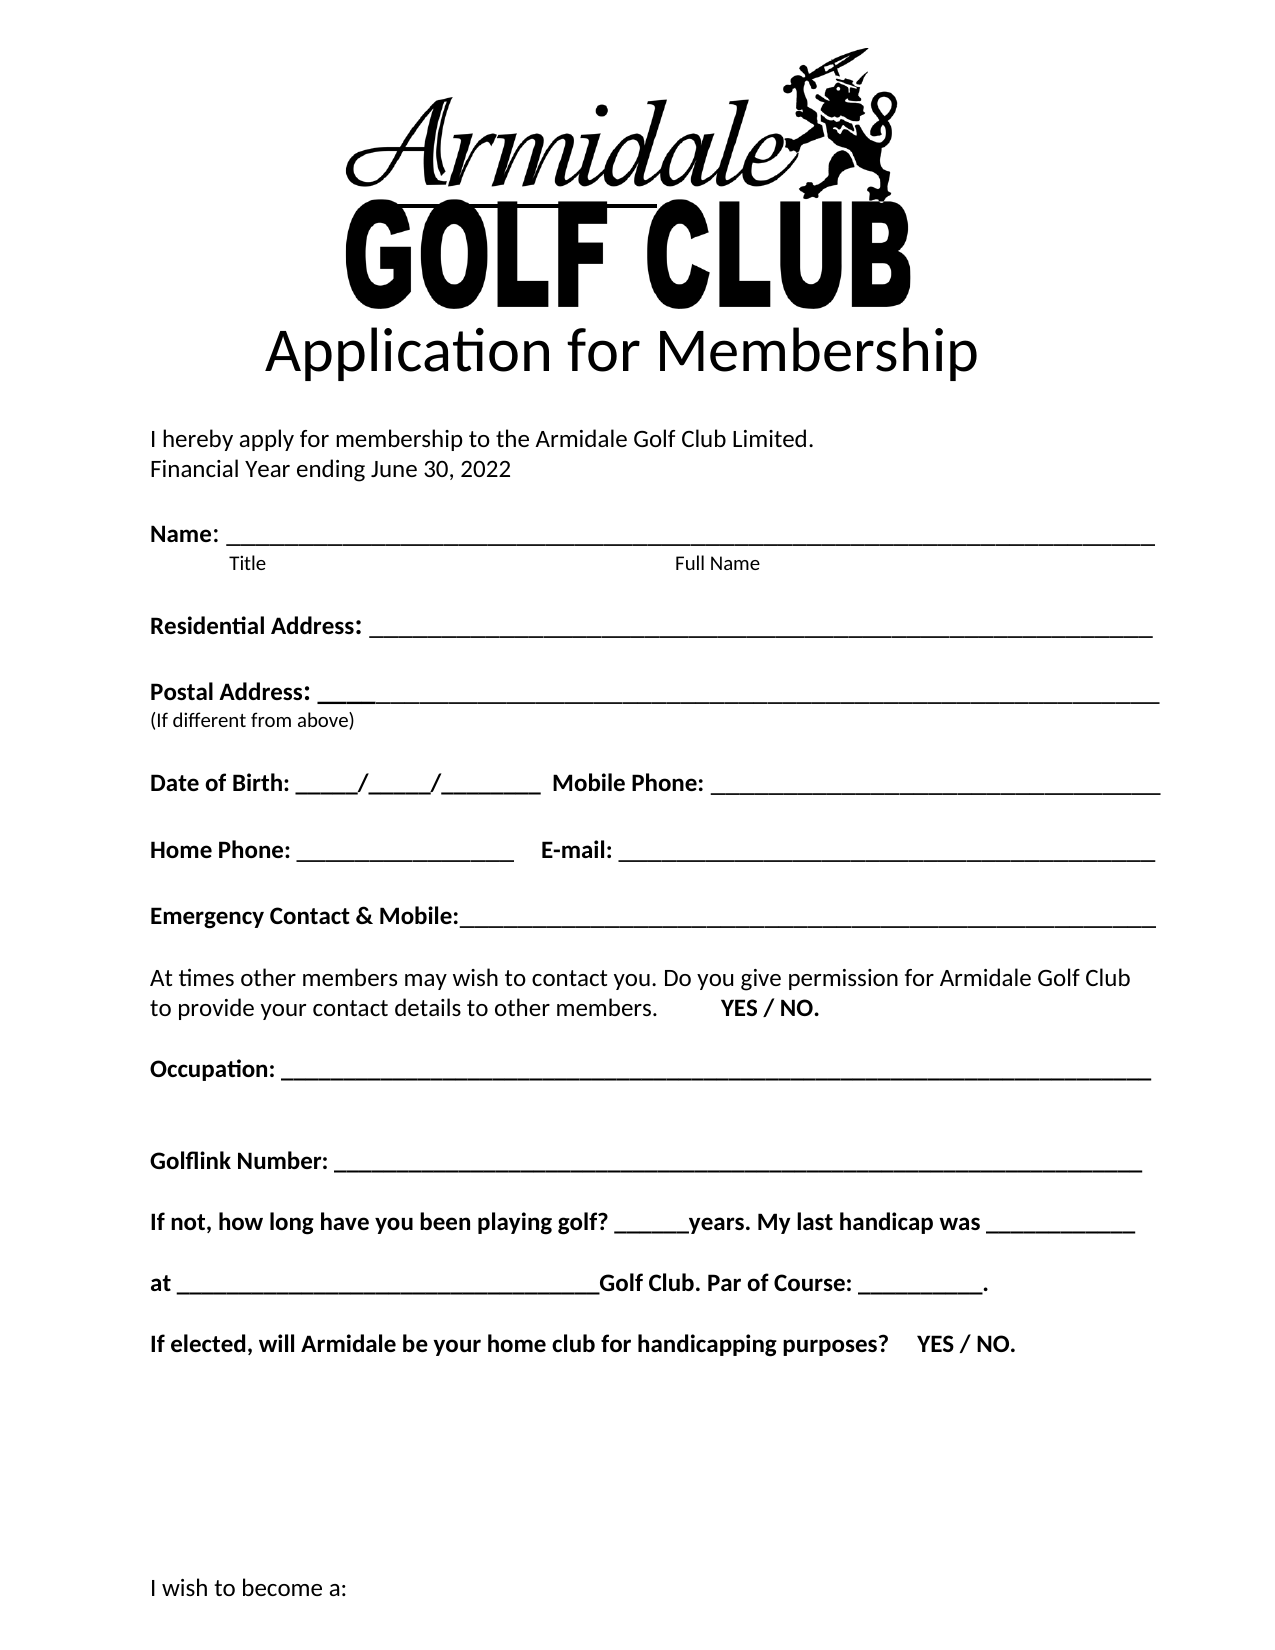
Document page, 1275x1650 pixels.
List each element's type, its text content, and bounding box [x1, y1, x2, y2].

text Residential Address: ______________________________________________________ [32, 606, 1237, 641]
text Occupation: ______________________________________________________________________ [32, 1053, 1237, 1084]
text at __________________________________Golf Club. Par of Course: __________. [32, 1267, 1237, 1298]
text Name: ________________________________________________________________ [32, 514, 1237, 550]
text If elected, will Armidale be your home club for handicapping purposes? YES / NO. [32, 1328, 1237, 1359]
text (If different from above) [32, 708, 1237, 733]
text Emergency Contact & Mobile:________________________________________________ [32, 896, 1237, 931]
text I wish to become a: [32, 1572, 1237, 1603]
text Title Full Name [32, 550, 1200, 575]
text Application for Membership [32, 311, 1213, 387]
text Date of Birth: _____/_____/________ Mobile Phone: _______________________________ [32, 763, 1237, 799]
text If not, how long have you been playing golf? ______years. My last handicap was ____________ [32, 1206, 1237, 1237]
text to provide your contact details to other members. YES / NO. [32, 992, 1237, 1023]
picture [345, 48, 911, 309]
text I hereby apply for membership to the Armidale Golf Club Limited. [32, 423, 1125, 453]
text Financial Year ending June 30, 2022 [32, 453, 1125, 484]
text Home Phone: _______________ E-mail: _____________________________________ [32, 830, 1237, 865]
text Postal Address: __________________________________________________________ [32, 672, 1237, 708]
text Golflink Number: _________________________________________________________________ [32, 1145, 1237, 1176]
text At times other members may wish to contact you. Do you give permission for Armidale Golf Club [32, 962, 1237, 992]
